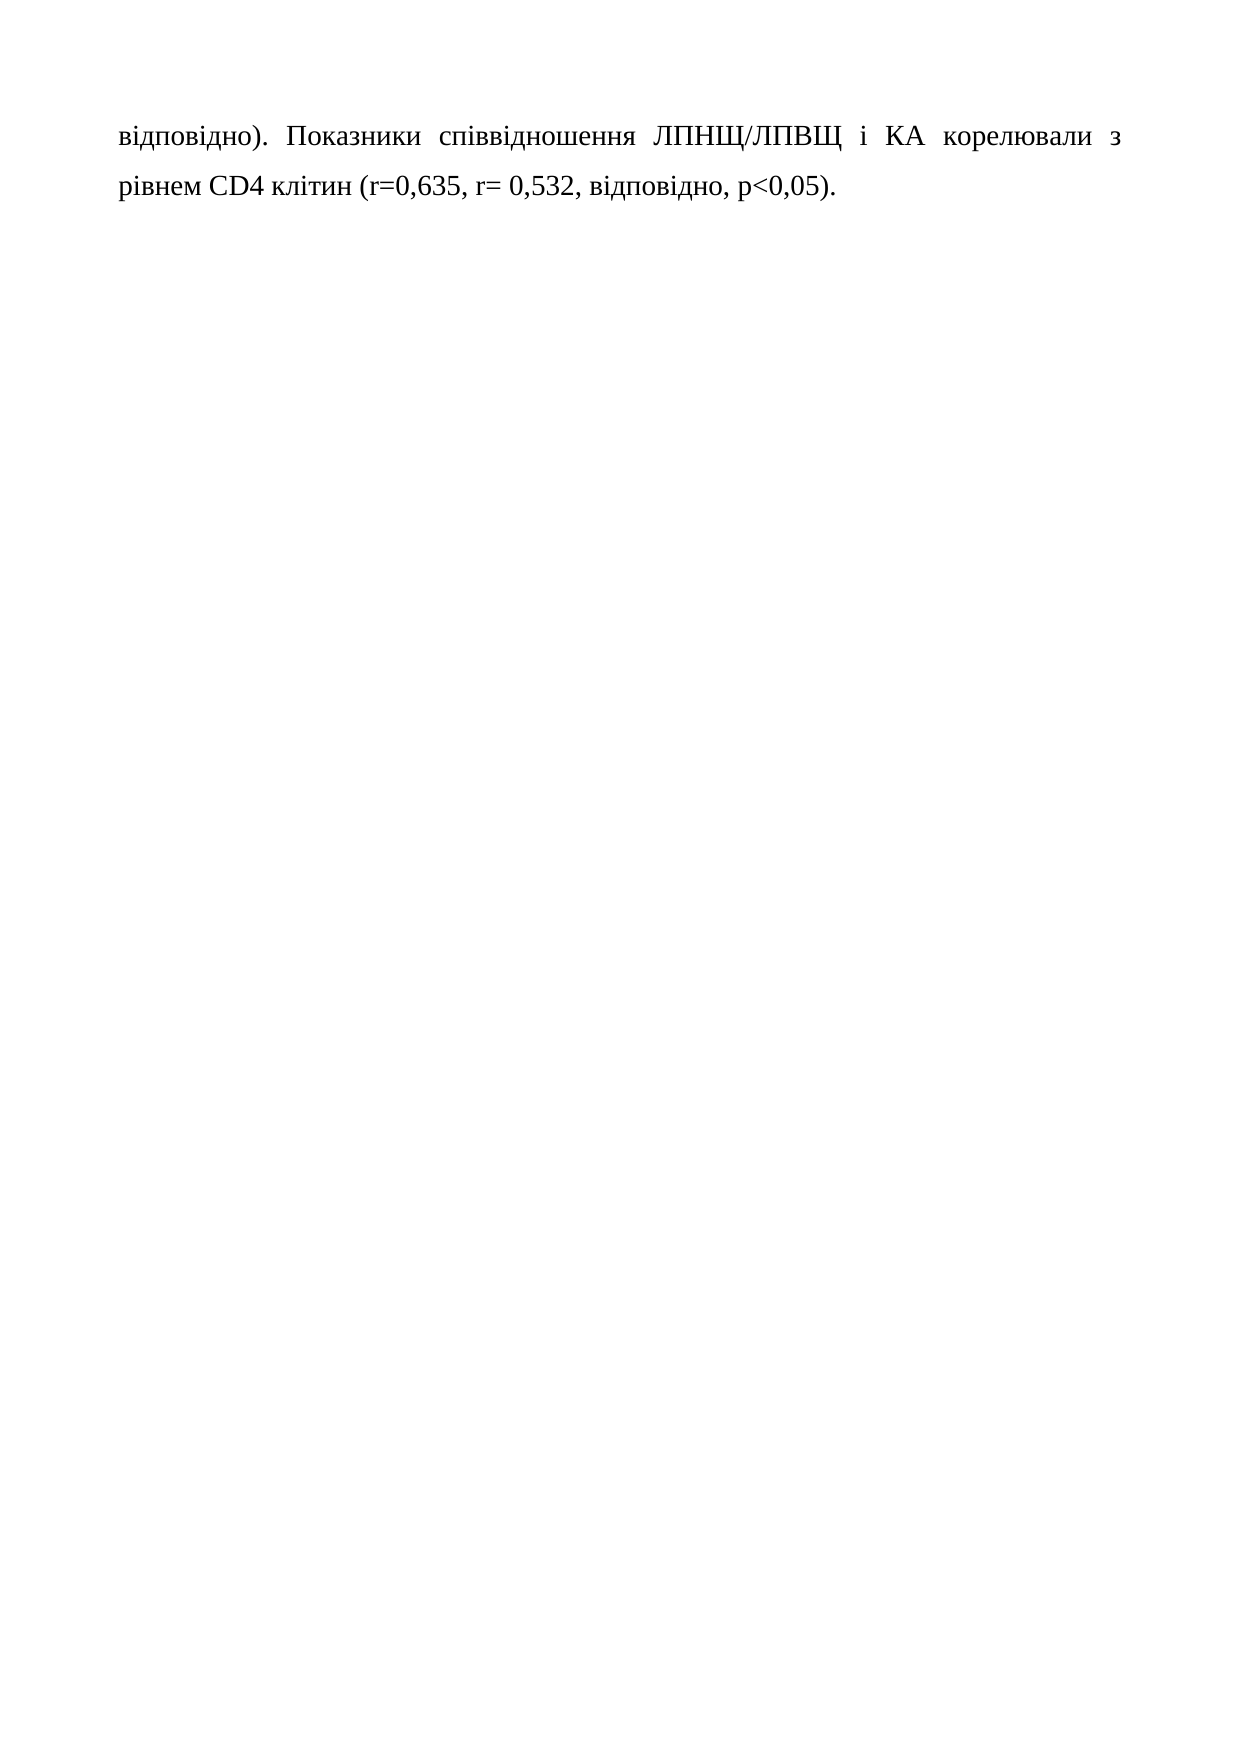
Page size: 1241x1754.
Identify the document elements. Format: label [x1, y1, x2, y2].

text [118, 118, 1122, 202]
